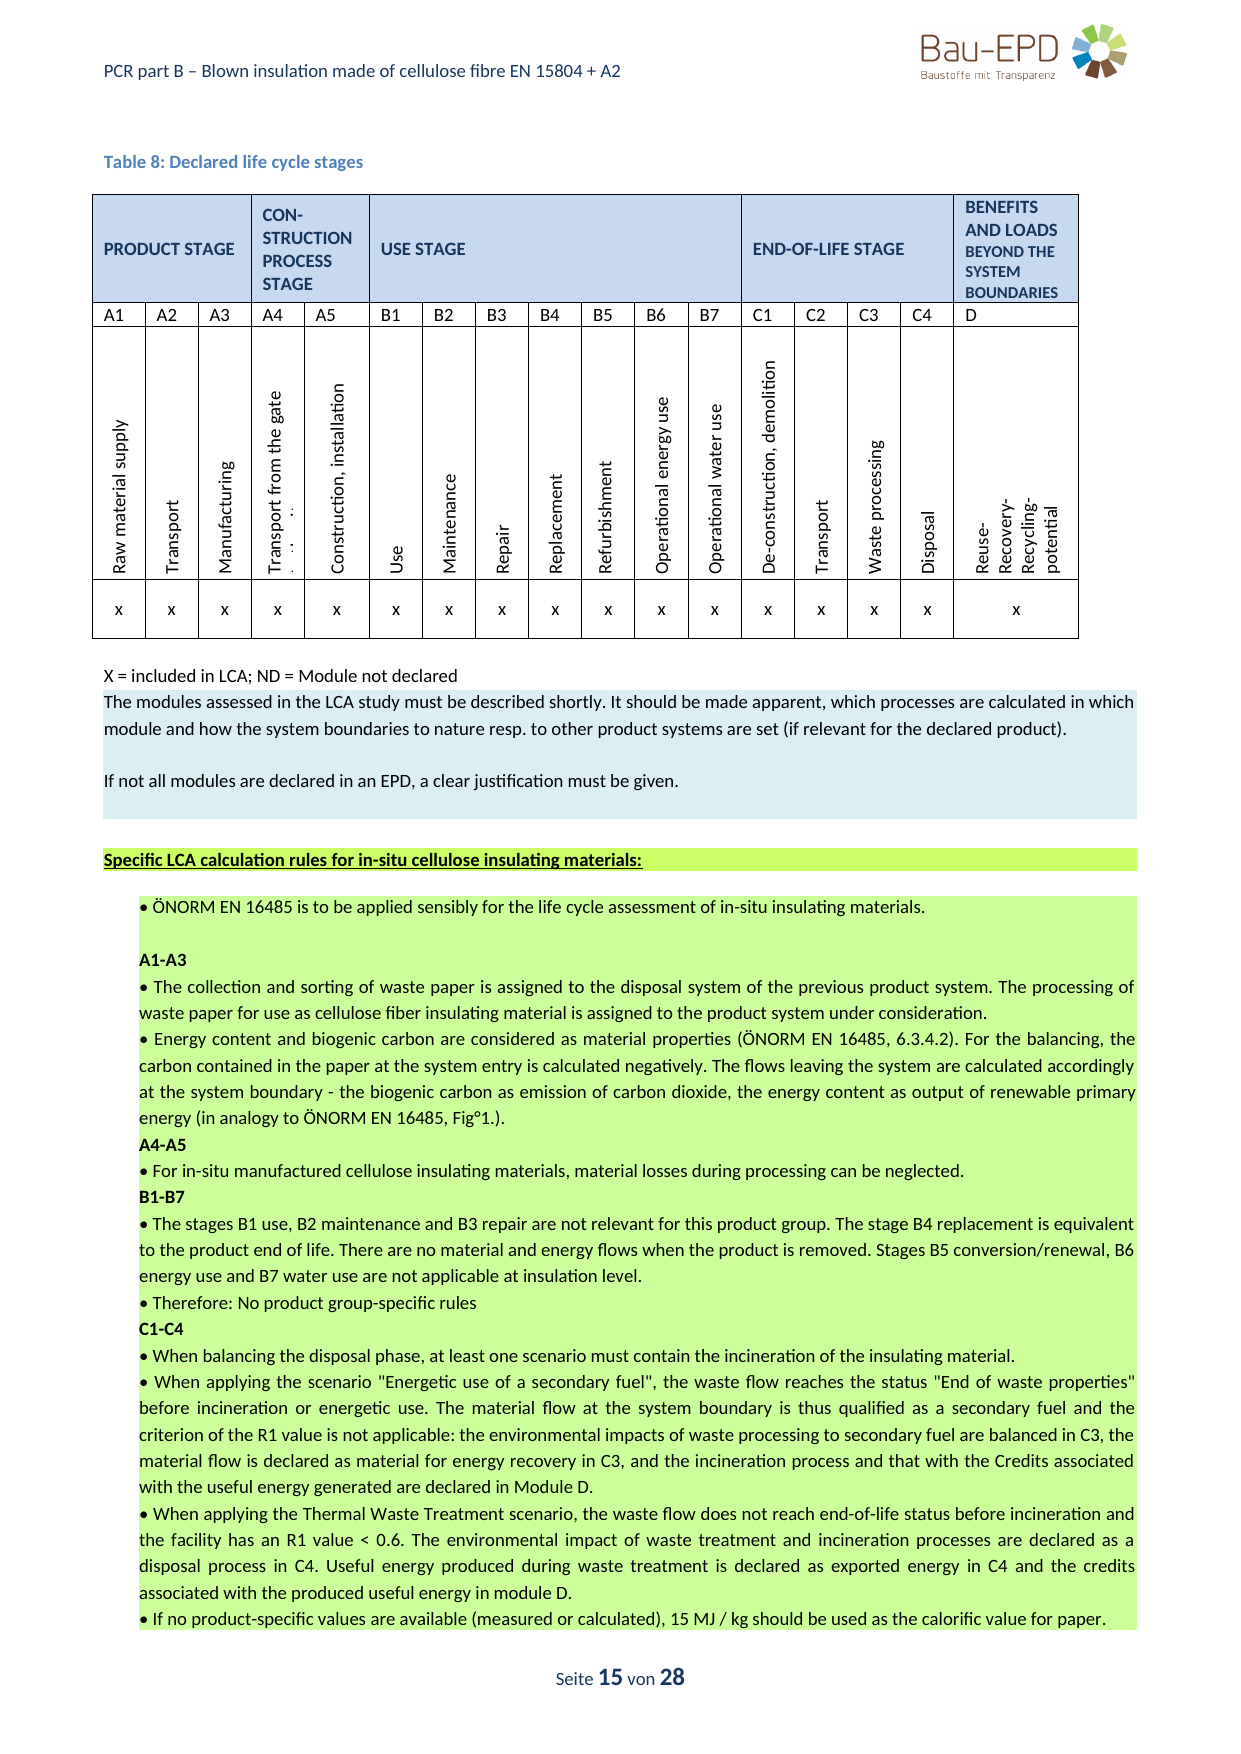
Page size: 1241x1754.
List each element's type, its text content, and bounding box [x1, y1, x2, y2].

table_cell Maintenance [423, 327, 475, 579]
table_cell x [423, 580, 475, 638]
table_header END-OF-LIFE STAGE [742, 195, 953, 302]
table_cell Transport [146, 327, 198, 579]
table_cell Repair [476, 327, 528, 579]
list A1-A3 [139, 948, 1137, 971]
table_cell B1 [370, 303, 422, 326]
table_cell C4 [901, 303, 953, 326]
table_cell B2 [423, 303, 475, 326]
table_cell Operational water use [689, 327, 741, 579]
table_cell x [370, 580, 422, 638]
table_cell C2 [795, 303, 847, 326]
table_cell B7 [689, 303, 741, 326]
table_cell x [848, 580, 900, 638]
table_header CON-STRUCTION PROCESS STAGE [252, 195, 369, 302]
table_cell A1 [93, 303, 145, 326]
text X = included in LCA; ND = Module not declared [103, 664, 1137, 687]
table_cell B5 [582, 303, 634, 326]
table_cell Disposal [901, 327, 953, 579]
list C1-C4 [139, 1317, 1137, 1340]
text Table 8: Declared life cycle stages [103, 151, 1137, 173]
list The modules assessed in the LCA study must be described shortly. It should be made apparent, which processes are calculated in which module and how the system boundaries to nature resp. to other product systems are set (if relevant for the declared product). [103, 690, 1137, 740]
table_cell x [582, 580, 634, 638]
list • Energy content and biogenic carbon are considered as material properties (ÖNORM EN 16485, 6.3.4.2). For the balancing, the carbon contained in the paper at the system entry is calculated negatively. The flows leaving the system are calculated accordingly at the system boundary - the biogenic carbon as emission of carbon dioxide, the energy content as output of renewable primary energy (in analogy to ÖNORM EN 16485, Fig°1.). [139, 1027, 1137, 1129]
table_cell x [742, 580, 794, 638]
table_cell x [954, 580, 1078, 638]
list • Therefore: No product group-specific rules [139, 1291, 1137, 1314]
table_cell Transport from the gate to the site [252, 327, 304, 579]
list B1-B7 [139, 1186, 1137, 1208]
table_cell Replacement [529, 327, 581, 579]
table_cell x [305, 580, 369, 638]
picture [913, 22, 1130, 82]
table_cell x [476, 580, 528, 638]
table_cell x [795, 580, 847, 638]
table_cell x [252, 580, 304, 638]
table_cell x [635, 580, 688, 638]
table_cell Waste processing [848, 327, 900, 579]
table_cell B3 [476, 303, 528, 326]
table_cell x [146, 580, 198, 638]
table_cell x [529, 580, 581, 638]
table_cell De-construction, demolition [742, 327, 794, 579]
text If not all modules are declared in an EPD, a clear justification must be given. [103, 769, 1137, 792]
table_cell Transport [795, 327, 847, 579]
table_cell B4 [529, 303, 581, 326]
list • The collection and sorting of waste paper is assigned to the disposal system of the previous product system. The processing of waste paper for use as cellulose fiber insulating material is assigned to the product system under consideration. [139, 975, 1137, 1024]
list • For in-situ manufactured cellulose insulating materials, material losses during processing can be neglected. [139, 1159, 1137, 1182]
table_cell x [199, 580, 251, 638]
table_cell D [954, 303, 1078, 326]
table_header PRODUCT STAGE [93, 195, 251, 302]
list • If no product-specific values ​​are available (measured or calculated), 15 MJ / kg should be used as the calorific value for paper. [139, 1607, 1137, 1630]
table_cell x [689, 580, 741, 638]
table_cell Raw material supply [93, 327, 145, 579]
table_header BENEFITS AND LOADS BEYOND THE SYSTEM BOUNDARIES [954, 195, 1078, 302]
table_cell Refurbishment [582, 327, 634, 579]
table_cell x [93, 580, 145, 638]
table_cell A3 [199, 303, 251, 326]
table_cell A2 [146, 303, 198, 326]
list • When applying the scenario "Energetic use of a secondary fuel", the waste flow reaches the status "End of waste properties" before incineration or energetic use. The material flow at the system boundary is thus qualified as a secondary fuel and the criterion of the R1 value is not applicable: the environmental impacts of waste processing to secondary fuel are balanced in C3, the material flow is declared as material for energy recovery in C3, and the incineration process and that with the Credits associated with the useful energy generated are declared in Module D. [139, 1370, 1137, 1498]
table_cell C3 [848, 303, 900, 326]
table_cell Operational energy use [635, 327, 688, 579]
table_cell C1 [742, 303, 794, 326]
table_cell Use [370, 327, 422, 579]
list A4-A5 [139, 1133, 1137, 1156]
text Specific LCA calculation rules for in-situ cellulose insulating materials: [103, 848, 1137, 871]
table_cell Manufacturing [199, 327, 251, 579]
list • When applying the Thermal Waste Treatment scenario, the waste flow does not reach end-of-life status before incineration and the facility has an R1 value < 0.6. The environmental impact of waste treatment and incineration processes are declared as a disposal process in C4. Useful energy produced during waste treatment is declared as exported energy in C4 and the credits associated with the produced useful energy in module D. [139, 1502, 1137, 1604]
table_cell A4 [252, 303, 304, 326]
table_cell A5 [305, 303, 369, 326]
list • When balancing the disposal phase, at least one scenario must contain the incineration of the insulating material. [139, 1344, 1137, 1367]
table_header USE STAGE [370, 195, 741, 302]
table_cell B6 [635, 303, 688, 326]
list • ÖNORM EN 16485 is to be applied sensibly for the life cycle assessment of in-situ insulating materials. [139, 896, 1137, 919]
list • The stages B1 use, B2 maintenance and B3 repair are not relevant for this product group. The stage B4 replacement is equivalent to the product end of life. There are no material and energy flows when the product is removed. Stages B5 conversion/renewal, B6 energy use and B7 water use are not applicable at insulation level. [139, 1212, 1137, 1288]
table_cell x [901, 580, 953, 638]
table_cell Reuse- Recovery- Recycling- potential [954, 327, 1078, 579]
table_cell Construction, installation [305, 327, 369, 579]
